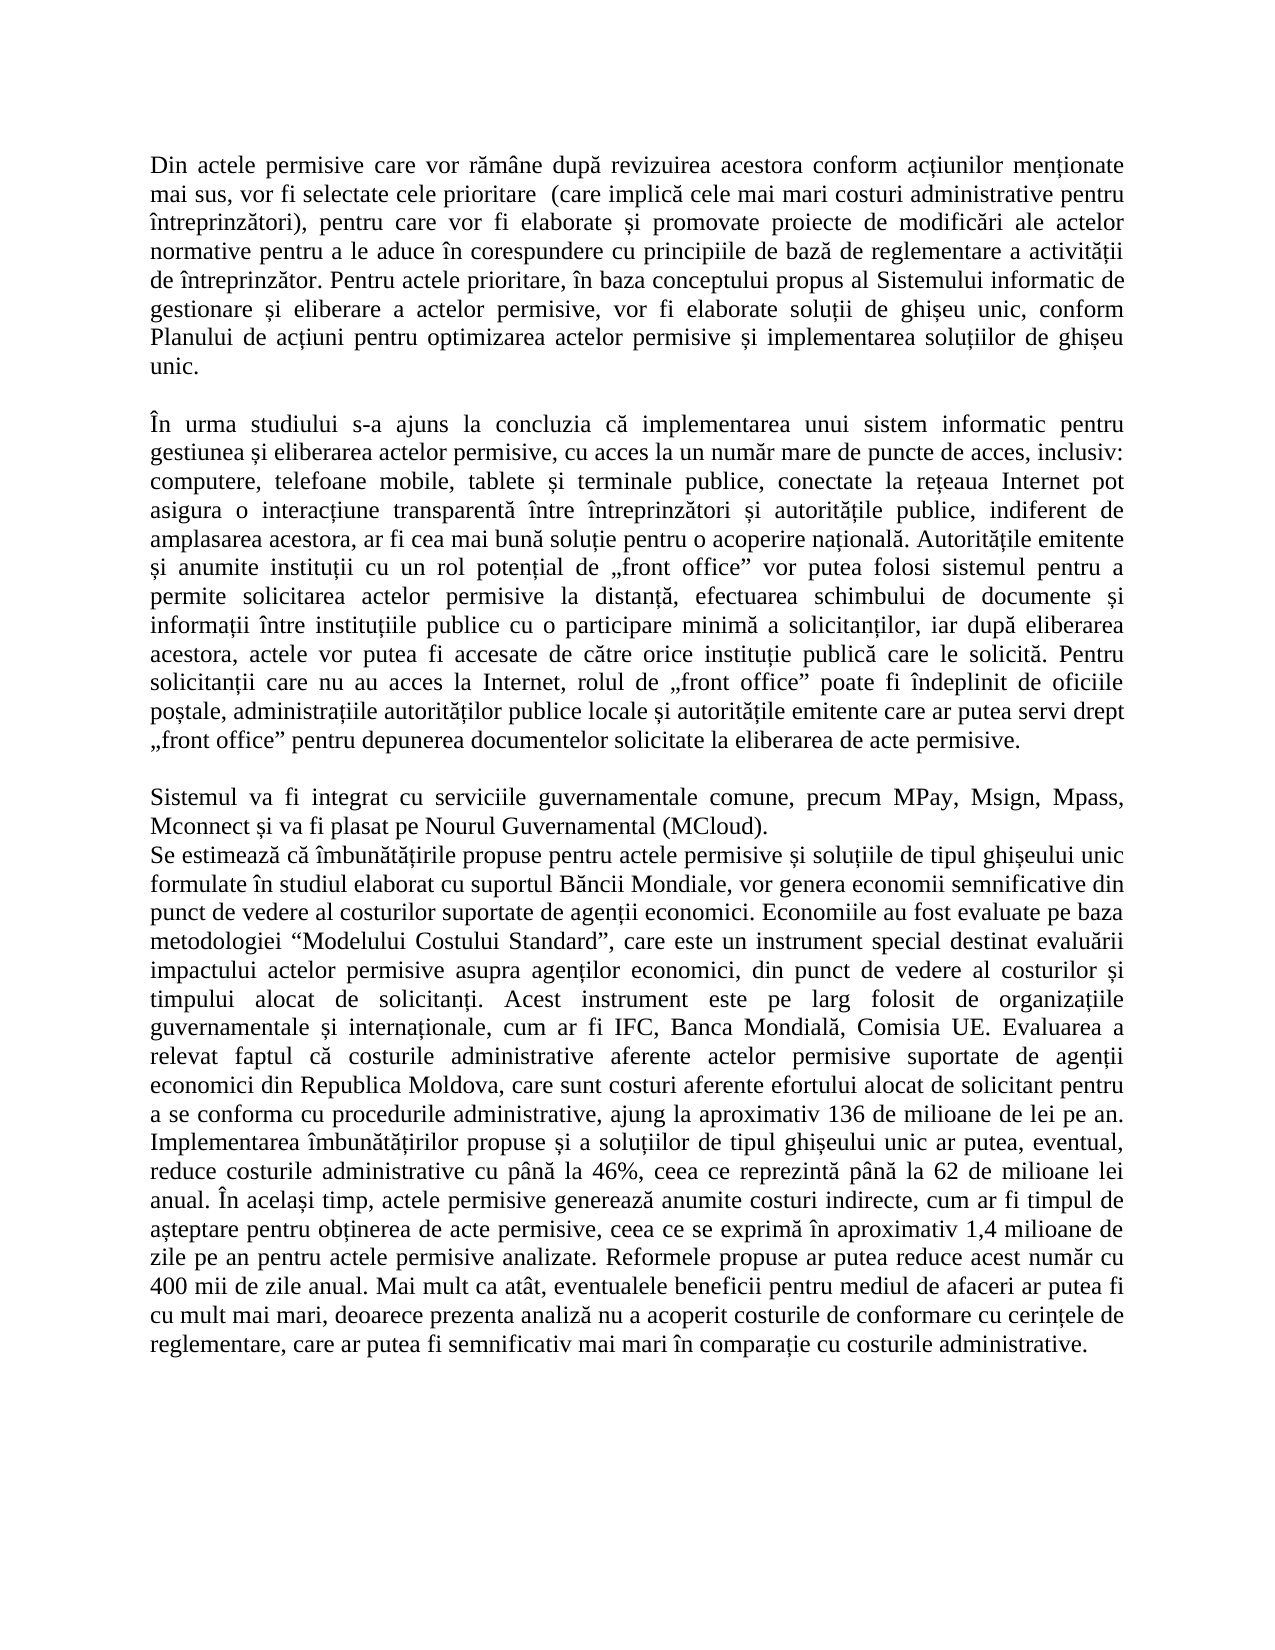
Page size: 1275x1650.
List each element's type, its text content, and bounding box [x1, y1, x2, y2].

text Se estimează că îmbunătățirile propuse pentru actele permisive și soluțiile de tipul ghișeului unic formulate în studiul elaborat cu suportul Băncii Mondiale, vor genera economii semnificative din punct de vedere al costurilor suportate de agenții economici. Economiile au fost evaluate pe baza metodologiei “Modelului Costului Standard”, care este un instrument special destinat evaluării impactului actelor permisive asupra agenților economici, din punct de vedere al costurilor și timpului alocat de solicitanți. Acest instrument este pe larg folosit de organizațiile guvernamentale și internaționale, cum ar fi IFC, Banca Mondială, Comisia UE. Evaluarea a relevat faptul că costurile administrative aferente actelor permisive suportate de agenții economici din Republica Moldova, care sunt costuri aferente efortului alocat de solicitant pentru a se conforma cu procedurile administrative, ajung la aproximativ 136 de milioane de lei pe an. Implementarea îmbunătățirilor propuse și a soluțiilor de tipul ghișeului unic ar putea, eventual, reduce costurile administrative cu până la 46%, ceea ce reprezintă până la 62 de milioane lei anual. În același timp, actele permisive generează anumite costuri indirecte, cum ar fi timpul de așteptare pentru obținerea de acte permisive, ceea ce se exprimă în aproximativ 1,4 milioane de zile pe an pentru actele permisive analizate. Reformele propuse ar putea reduce acest număr cu 400 mii de zile anual. Mai mult ca atât, eventualele beneficii pentru mediul de afaceri ar putea fi cu mult mai mari, deoarece prezenta analiză nu a acoperit costurile de conformare cu cerințele de reglementare, care ar putea fi semnificativ mai mari în comparație cu costurile administrative. [150, 840, 1125, 1357]
list În urma studiului s-a ajuns la concluzia că implementarea unui sistem informatic pentru gestiunea și eliberarea actelor permisive, cu acces la un număr mare de puncte de acces, inclusiv: computere, telefoane mobile, tablete și terminale publice, conectate la rețeaua Internet pot asigura o interacțiune transparentă între întreprinzători și autoritățile publice, indiferent de amplasarea acestora, ar fi cea mai bună soluție pentru o acoperire națională. Autoritățile emitente și anumite instituții cu un rol potențial de „front office” vor putea folosi sistemul pentru a permite solicitarea actelor permisive la distanță, efectuarea schimbului de documente și informații între instituțiile publice cu o participare minimă a solicitanților, iar după eliberarea acestora, actele vor putea fi accesate de către orice instituție publică care le solicită. Pentru solicitanții care nu au acces la Internet, rolul de „front office” poate fi îndeplinit de oficiile poștale, administrațiile autorităților publice locale și autoritățile emitente care ar putea servi drept „front office” pentru depunerea documentelor solicitate la eliberarea de acte permisive. [150, 409, 1125, 754]
list Sistemul va fi integrat cu serviciile guvernamentale comune, precum MPay, Msign, Mpass, Mconnect și va fi plasat pe Nourul Guvernamental (MCloud). [150, 782, 1125, 840]
text Din actele permisive care vor rămâne după revizuirea acestora conform acțiunilor menționate mai sus, vor fi selectate cele prioritare (care implică cele mai mari costuri administrative pentru întreprinzători), pentru care vor fi elaborate și promovate proiecte de modificări ale actelor normative pentru a le aduce în corespundere cu principiile de bază de reglementare a activității de întreprinzător. Pentru actele prioritare, în baza conceptului propus al Sistemului informatic de gestionare și eliberare a actelor permisive, vor fi elaborate soluții de ghișeu unic, conform Planului de acțiuni pentru optimizarea actelor permisive și implementarea soluțiilor de ghișeu unic. [150, 150, 1125, 380]
